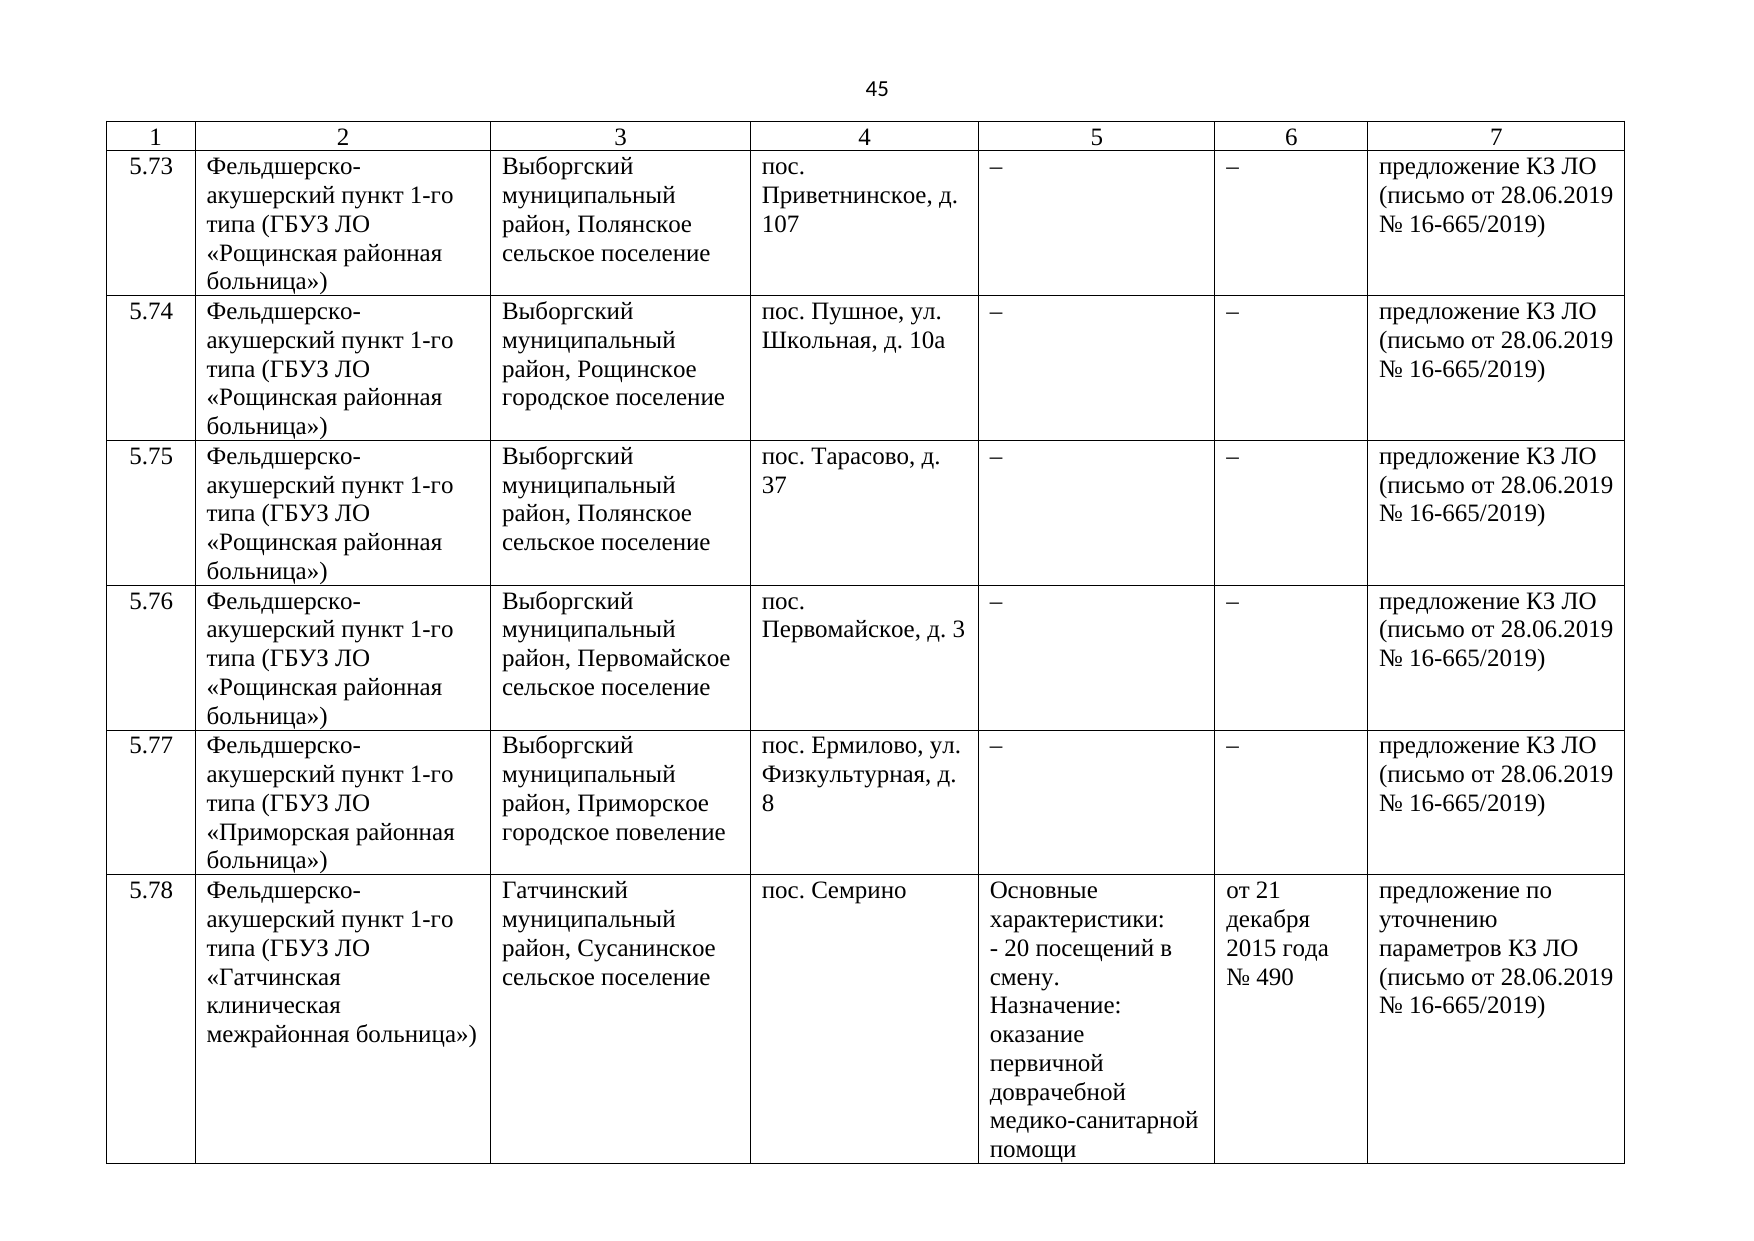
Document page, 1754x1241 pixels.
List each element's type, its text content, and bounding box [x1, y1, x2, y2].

table_cell Фельдшерско-акушерский пункт 1-го типа (ГБУЗ ЛО «Рощинская районная больница») [196, 151, 490, 295]
table_header 2 [196, 122, 490, 150]
table_header 4 [751, 122, 978, 150]
table_cell – [979, 731, 1214, 874]
table_cell Фельдшерско-акушерский пункт 1-го типа (ГБУЗ ЛО «Гатчинская клиническая межрайонная больница») [196, 875, 490, 1163]
table_cell Выборгский муниципальный район, Первомайское сельское поселение [491, 586, 750, 729]
table_cell от 21 декабря 2015 года № 490 [1215, 875, 1367, 1163]
table_header 5 [979, 122, 1214, 150]
table_cell Выборгский муниципальный район, Приморское городское повеление [491, 731, 750, 874]
table_cell – [1215, 731, 1367, 874]
table_header 6 [1215, 122, 1367, 150]
table_cell – [1215, 586, 1367, 729]
table_cell Фельдшерско-акушерский пункт 1-го типа (ГБУЗ ЛО «Рощинская районная больница») [196, 296, 490, 440]
table_cell Фельдшерско-акушерский пункт 1-го типа (ГБУЗ ЛО «Приморская районная больница») [196, 731, 490, 874]
table_cell 5.77 [107, 731, 195, 874]
table_cell предложение КЗ ЛО (письмо от 28.06.2019 № 16-665/2019) [1368, 586, 1624, 729]
table_header 3 [491, 122, 750, 150]
table_cell предложение КЗ ЛО (письмо от 28.06.2019 № 16-665/2019) [1368, 441, 1624, 585]
table_cell 5.73 [107, 151, 195, 295]
table_cell – [979, 296, 1214, 440]
table_header 7 [1368, 122, 1624, 150]
table_cell – [979, 441, 1214, 585]
table_cell – [1215, 151, 1367, 295]
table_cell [491, 151, 750, 295]
table_cell предложение КЗ ЛО (письмо от 28.06.2019 № 16-665/2019) [1368, 296, 1624, 440]
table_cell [1368, 151, 1624, 295]
table_cell 5.76 [107, 586, 195, 729]
table_cell пос. Первомайское, д. 3 [751, 586, 978, 729]
table_cell – [979, 586, 1214, 729]
table_cell Выборгский муниципальный район, Рощинское городское поселение [491, 296, 750, 440]
table_header 1 [107, 122, 195, 150]
table_cell 5.78 [107, 875, 195, 1163]
table_cell пос. Тарасово, д. 37 [751, 441, 978, 585]
table_cell Основные характеристики: - 20 посещений в смену. Назначение: оказание первичной доврачебной медико-санитарной помощи [979, 875, 1214, 1163]
table_cell 5.75 [107, 441, 195, 585]
table_cell – [979, 151, 1214, 295]
table_cell Фельдшерско-акушерский пункт 1-го типа (ГБУЗ ЛО «Рощинская районная больница») [196, 441, 490, 585]
table_cell предложение КЗ ЛО (письмо от 28.06.2019 № 16-665/2019) [1368, 731, 1624, 874]
table_cell пос. Пушное, ул. Школьная, д. 10а [751, 296, 978, 440]
table_cell Фельдшерско-акушерский пункт 1-го типа (ГБУЗ ЛО «Рощинская районная больница») [196, 586, 490, 729]
table_cell предложение по уточнению параметров КЗ ЛО (письмо от 28.06.2019 № 16-665/2019) [1368, 875, 1624, 1163]
table_cell пос. Семрино [751, 875, 978, 1163]
table_cell – [1215, 441, 1367, 585]
table_cell – [1215, 296, 1367, 440]
table_cell Выборгский муниципальный район, Полянское сельское поселение [491, 441, 750, 585]
table_cell 5.74 [107, 296, 195, 440]
table_cell Гатчинский муниципальный район, Сусанинское сельское поселение [491, 875, 750, 1163]
table_cell пос. Приветнинское, д. 107 [751, 151, 978, 295]
table_cell пос. Ермилово, ул. Физкультурная, д. 8 [751, 731, 978, 874]
